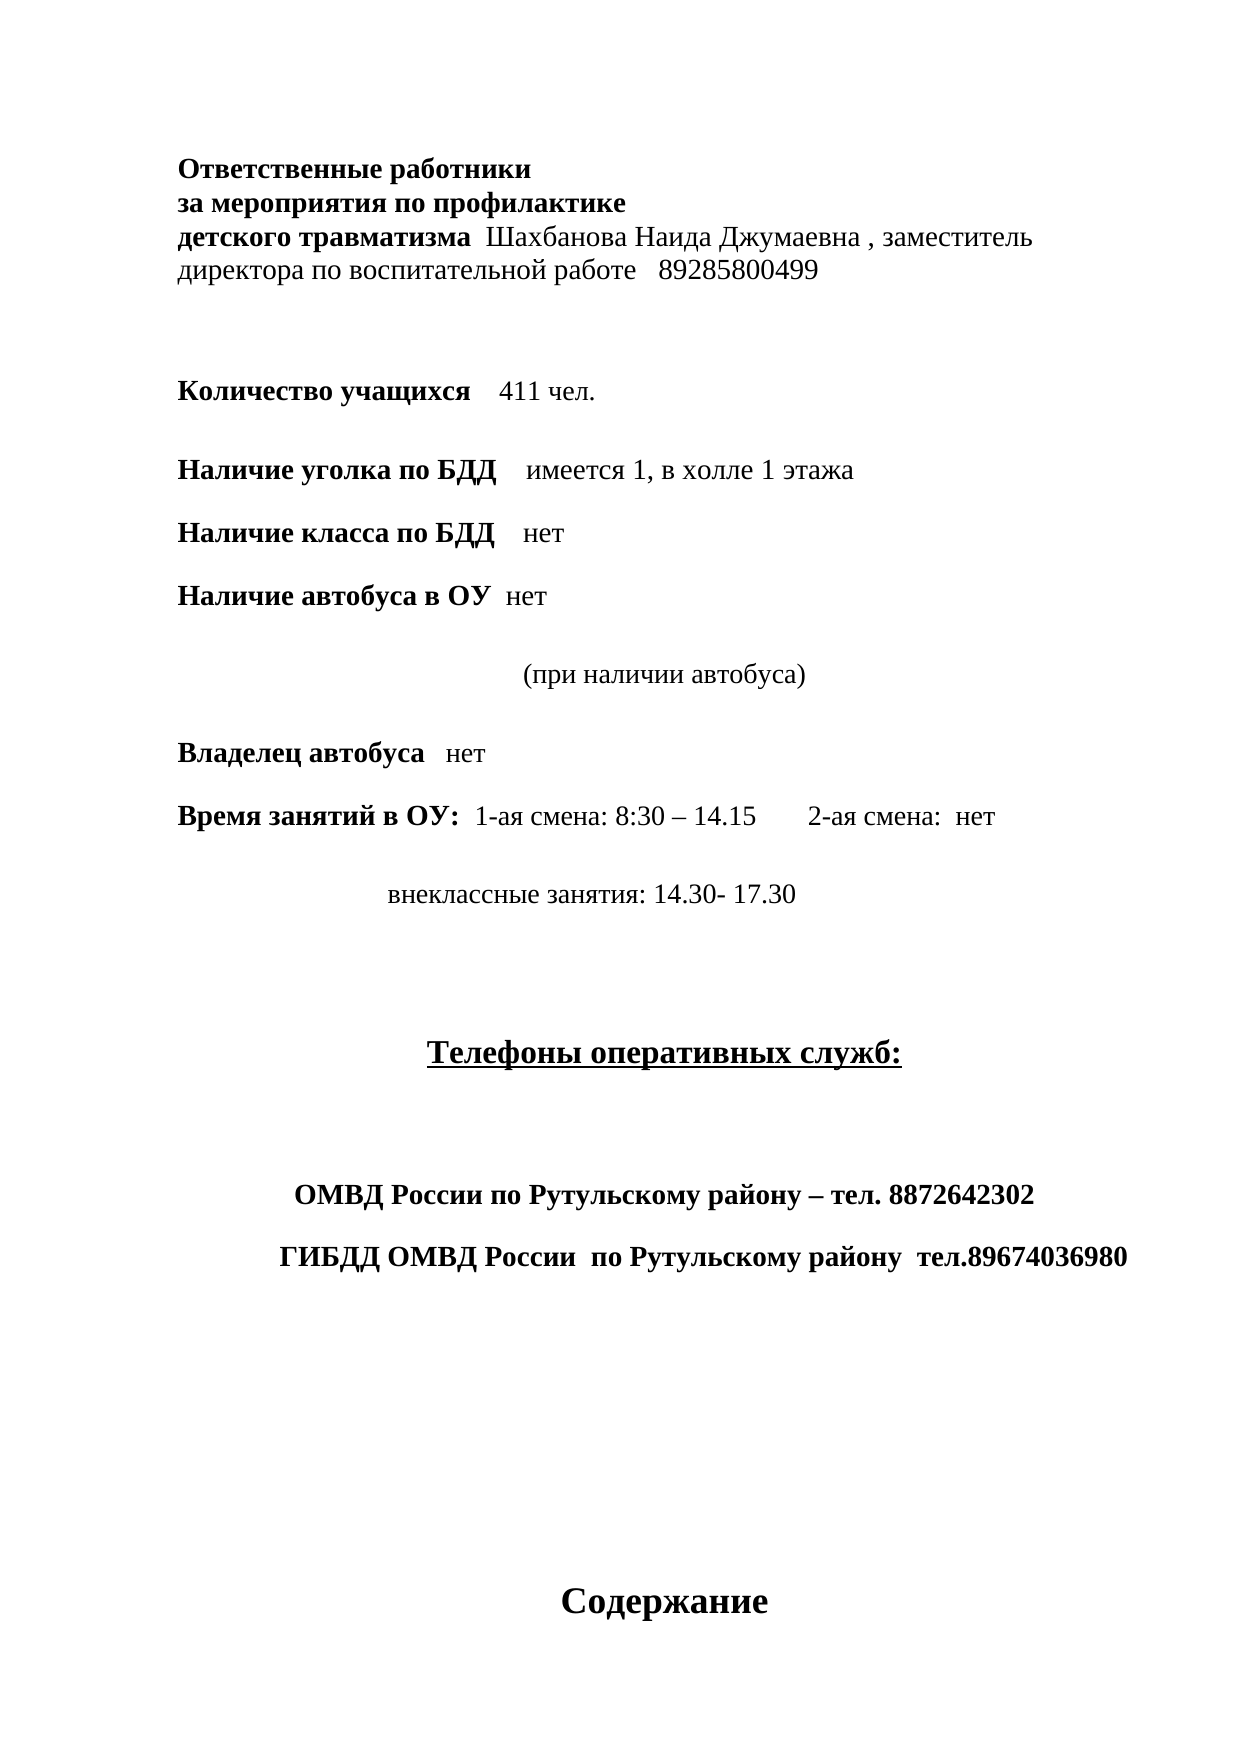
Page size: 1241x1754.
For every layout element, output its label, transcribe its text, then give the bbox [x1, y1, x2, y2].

text Наличие уголка по БДД имеется 1, в холле 1 этажа [177, 452, 1152, 486]
text Наличие класса по БДД нет [177, 515, 1152, 549]
text Наличие автобуса в ОУ нет [177, 578, 1152, 611]
text Количество учащихся 411 чел. [177, 373, 1152, 406]
text Владелец автобуса нет [177, 735, 1152, 768]
text ГИБДД ОМВД России по Рутульскому району тел.89674036980 [177, 1239, 1152, 1273]
text Время занятий в ОУ: 1-ая смена: 8:30 – 14.15 2-ая смена: нет [177, 798, 1152, 831]
text Содержание [177, 1579, 1152, 1622]
text за мероприятия по профилактике [177, 185, 1152, 219]
text детского травматизма Шахбанова Наида Джумаевна , заместитель директора по воспитательной работе 89285800499 [177, 219, 1152, 286]
text (при наличии автобуса) [177, 657, 1152, 690]
text Телефоны оперативных служб: [177, 1033, 1152, 1071]
text Ответственные работники [177, 152, 1152, 185]
text внеклассные занятия: 14.30- 17.30 [177, 877, 1152, 909]
text ОМВД России по Рутульскому району – тел. 8872642302 [177, 1177, 1152, 1210]
